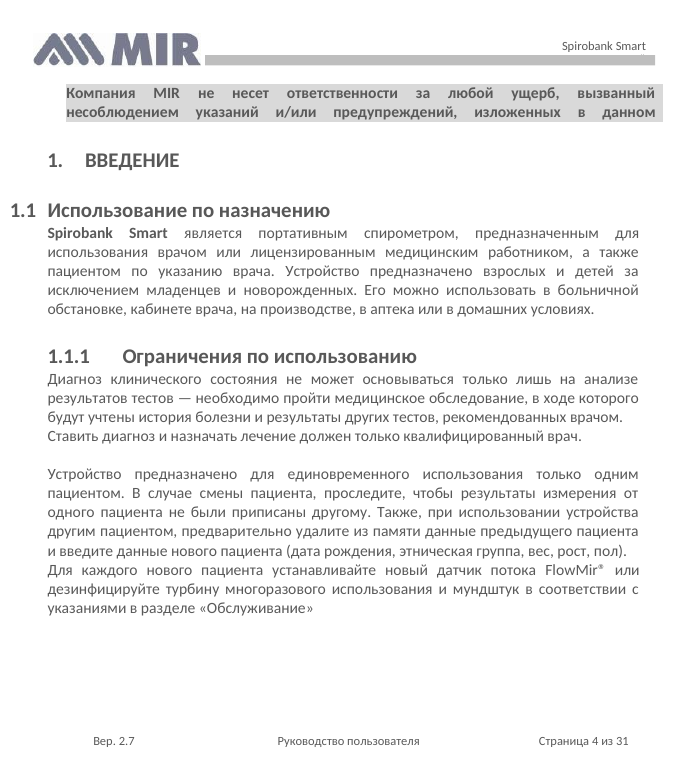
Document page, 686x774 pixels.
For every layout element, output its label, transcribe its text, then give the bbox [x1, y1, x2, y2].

text Spirobank Smart является портативным спирометром, предназначенным для использования врачом или лицензированным медицинским работником, а также пациентом по указанию врача. Устройство предназначено взрослых и детей за исключением младенцев и новорожденных. Его можно использовать в больничной обстановке, кабинете врача, на производстве, в аптека или в домашних условиях. [47, 223, 639, 318]
subtitle Использование по назначению [9, 198, 639, 223]
text Для каждого нового пациента устанавливайте новый датчик потока FlowMir® или дезинфицируйте турбину многоразового использования и мундштук в соответствии с указаниями в разделе «Обслуживание» [47, 560, 639, 617]
text Ставить диагноз и назначать лечение должен только квалифицированный врач. [47, 426, 639, 445]
text Диагноз клинического состояния не может основываться только лишь на анализе результатов тестов — необходимо пройти медицинское обследование, в ходе которого будут учтены история болезни и результаты других тестов, рекомендованных врачом. [47, 369, 639, 426]
subtitle ВВЕДЕНИЕ [47, 147, 639, 172]
text Устройство предназначено для единовременного использования только одним пациентом. В случае смены пациента, проследите, чтобы результаты измерения от одного пациента не были приписаны другому. Также, при использовании устройства другим пациентом, предварительно удалите из памяти данные предыдущего пациента и введите данные нового пациента (дата рождения, этническая группа, вес, рост, пол). [47, 464, 639, 560]
subtitle Ограничения по использованию [47, 344, 639, 369]
picture [33, 33, 201, 67]
